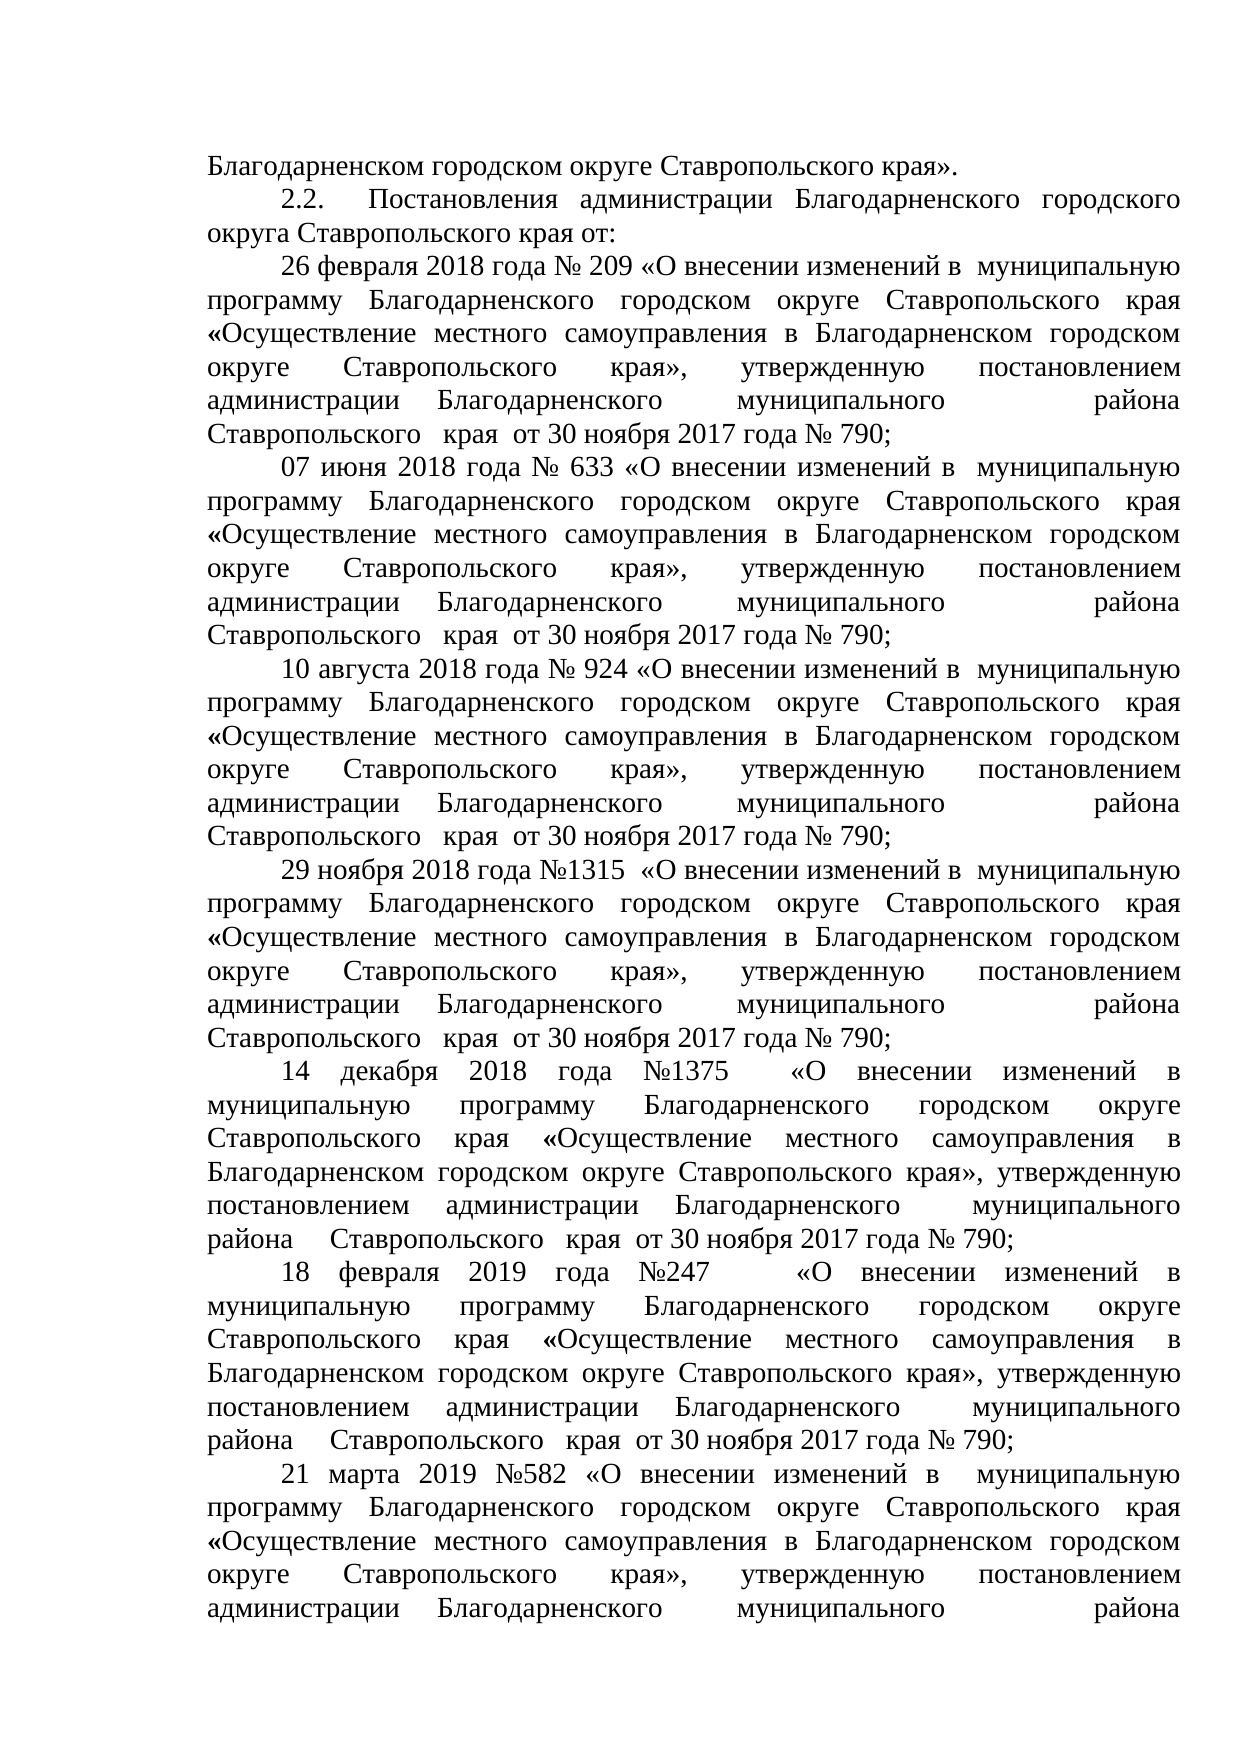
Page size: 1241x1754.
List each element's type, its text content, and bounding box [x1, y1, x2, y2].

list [207, 148, 1181, 181]
text 29 ноября 2018 года №1315 «О внесении изменений в муниципальную программу Благодарненского городском округе Ставропольского края «Осуществление местного самоуправления в Благодарненском городском округе Ставропольского края», утвержденную постановлением администрации Благодарненского муниципального района Ставропольского края от 30 ноября 2017 года № 790; [207, 852, 1181, 1053]
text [207, 1456, 1181, 1623]
text 14 декабря 2018 года №1375 «О внесении изменений в муниципальную программу Благодарненского городском округе Ставропольского края «Осуществление местного самоуправления в Благодарненском городском округе Ставропольского края», утвержденную постановлением администрации Благодарненского муниципального района Ставропольского края от 30 ноября 2017 года № 790; [207, 1053, 1181, 1254]
text 26 февраля 2018 года № 209 «О внесении изменений в муниципальную программу Благодарненского городском округе Ставропольского края «Осуществление местного самоуправления в Благодарненском городском округе Ставропольского края», утвержденную постановлением администрации Благодарненского муниципального района Ставропольского края от 30 ноября 2017 года № 790; [207, 248, 1181, 449]
text 07 июня 2018 года № 633 «О внесении изменений в муниципальную программу Благодарненского городском округе Ставропольского края «Осуществление местного самоуправления в Благодарненском городском округе Ставропольского края», утвержденную постановлением администрации Благодарненского муниципального района Ставропольского края от 30 ноября 2017 года № 790; [207, 449, 1181, 651]
text 10 августа 2018 года № 924 «О внесении изменений в муниципальную программу Благодарненского городском округе Ставропольского края «Осуществление местного самоуправления в Благодарненском городском округе Ставропольского края», утвержденную постановлением администрации Благодарненского муниципального района Ставропольского края от 30 ноября 2017 года № 790; [207, 651, 1181, 852]
list 2.2. Постановления администрации Благодарненского городского округа Ставропольского края от: [207, 181, 1181, 248]
text 18 февраля 2019 года №247 «О внесении изменений в муниципальную программу Благодарненского городском округе Ставропольского края «Осуществление местного самоуправления в Благодарненском городском округе Ставропольского края», утвержденную постановлением администрации Благодарненского муниципального района Ставропольского края от 30 ноября 2017 года № 790; [207, 1254, 1181, 1456]
